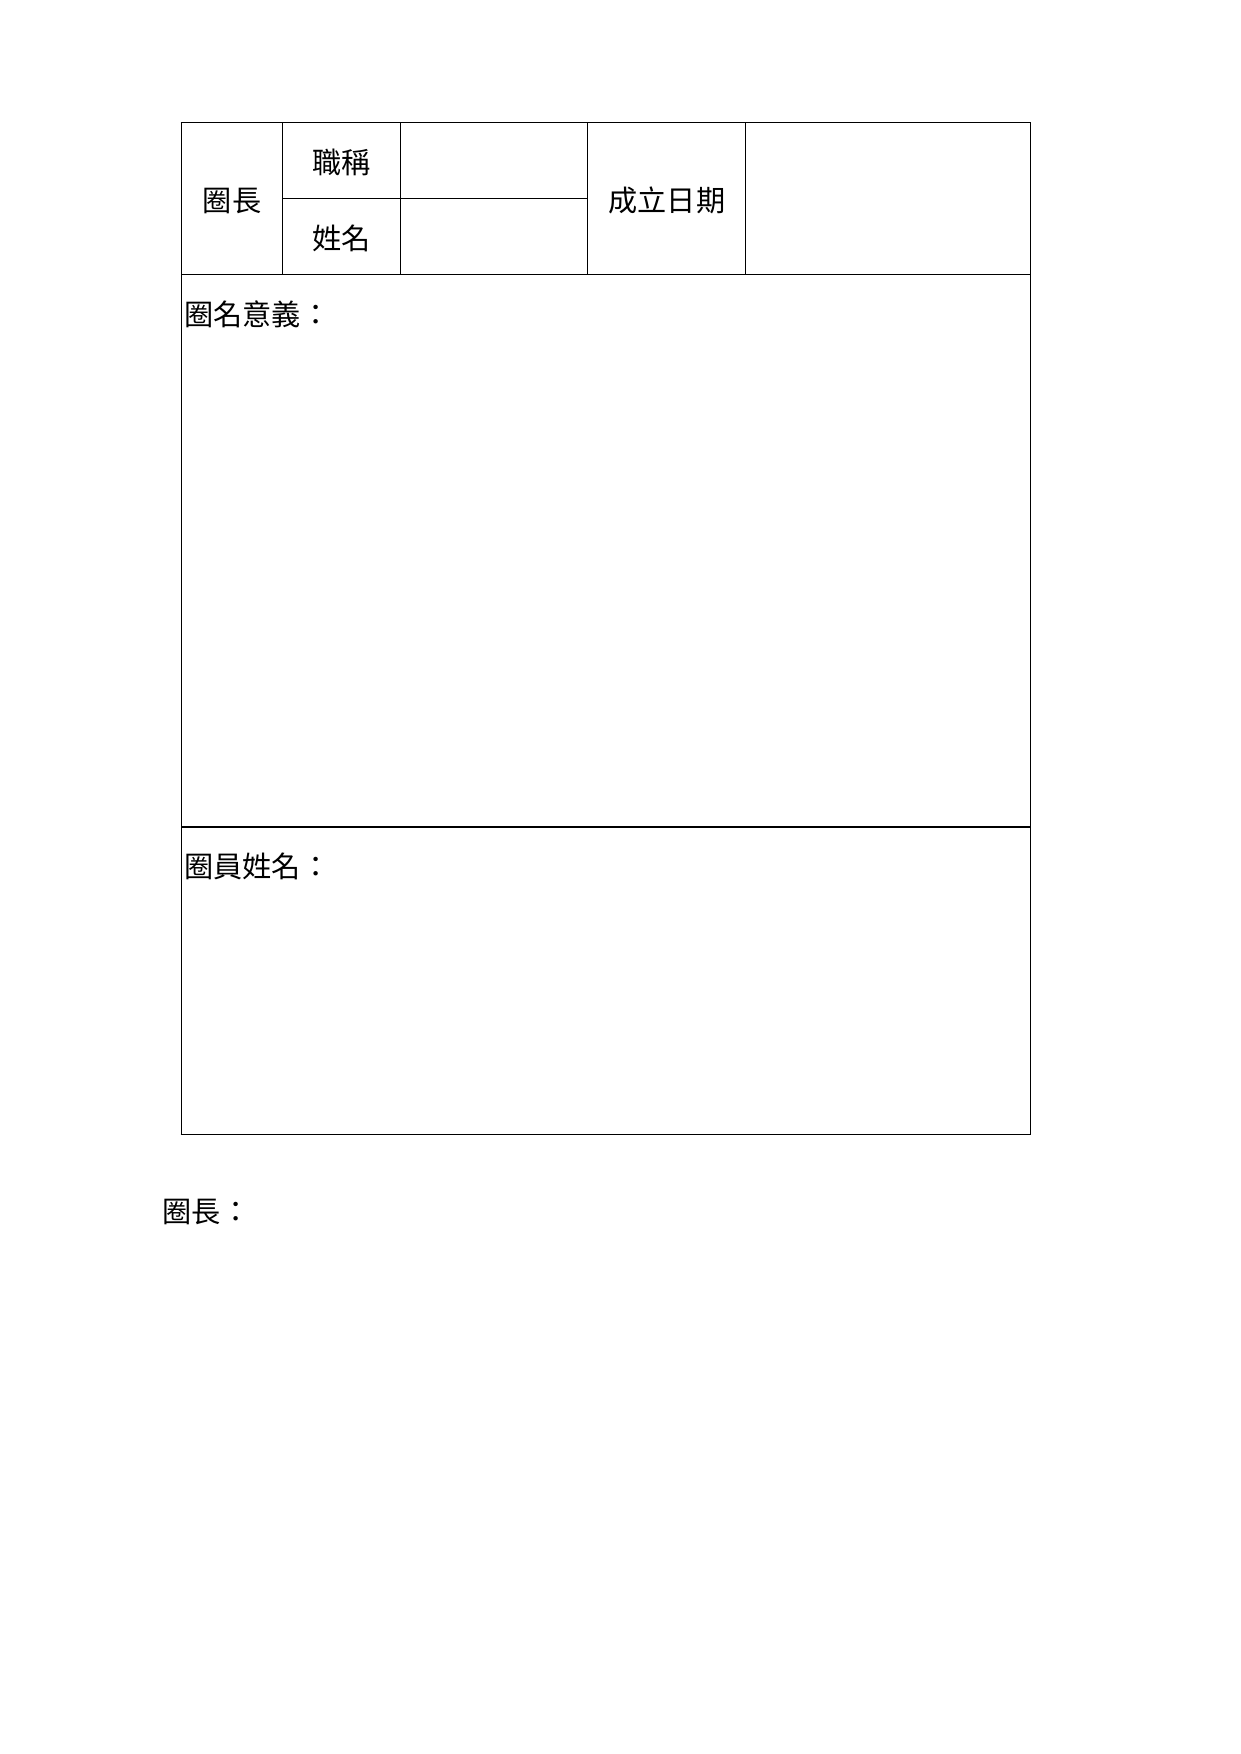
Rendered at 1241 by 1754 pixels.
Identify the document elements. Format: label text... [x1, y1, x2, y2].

table_cell [401, 123, 587, 198]
table_cell 職稱 [283, 123, 400, 198]
text 圈長： [162, 1173, 1106, 1248]
table_cell [746, 123, 1030, 274]
table_cell 圈名意義： [182, 275, 1030, 826]
table_cell 成立日期 [588, 123, 745, 274]
table_cell [401, 199, 587, 274]
table_cell 圈員姓名： [182, 828, 1030, 1134]
table_cell 圈長 [182, 123, 282, 274]
table_cell 姓名 [283, 199, 400, 274]
